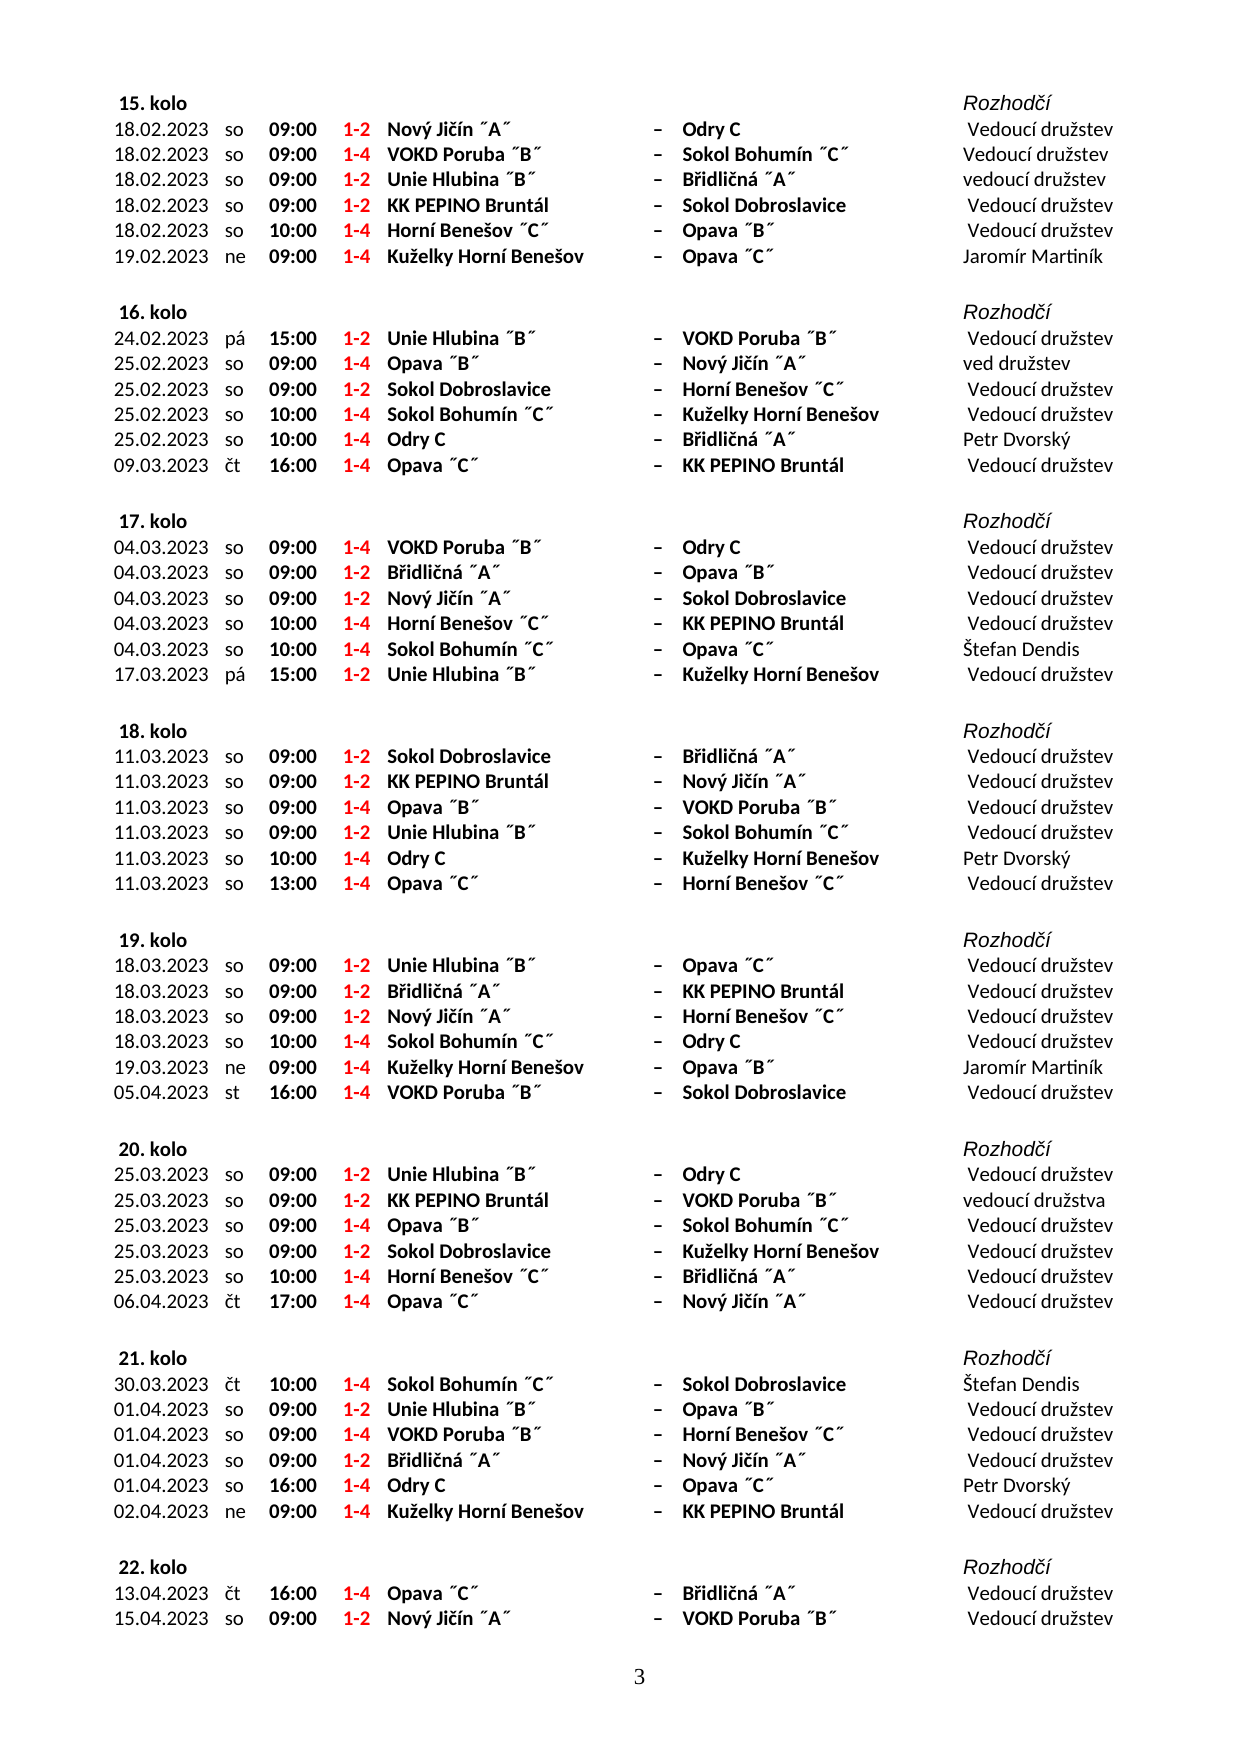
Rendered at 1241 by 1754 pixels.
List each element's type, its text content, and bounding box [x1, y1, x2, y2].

text 22. kolo Rozhodčí [114, 1523, 1137, 1580]
text 11.03.2023 so 10:00 1-4 Odry C – Kuželky Horní Benešov Petr Dvorský [114, 845, 1137, 870]
text 17. kolo Rozhodčí [114, 477, 1137, 534]
text 25.02.2023 so 10:00 1-4 Sokol Bohumín ˝C˝ – Kuželky Horní Benešov Vedoucí družstev [114, 401, 1137, 427]
text 19.02.2023 ne 09:00 1-4 Kuželky Horní Benešov – Opava ˝C˝ Jaromír Martiník [114, 243, 1137, 268]
text 09.03.2023 čt 16:00 1-4 Opava ˝C˝ – KK PEPINO Bruntál Vedoucí družstev [114, 452, 1137, 477]
text 01.04.2023 so 16:00 1-4 Odry C – Opava ˝C˝ Petr Dvorský [114, 1472, 1137, 1498]
text 18.02.2023 so 10:00 1-4 Horní Benešov ˝C˝ – Opava ˝B˝ Vedoucí družstev [114, 217, 1137, 243]
text 18.02.2023 so 09:00 1-2 Unie Hlubina ˝B˝ – Břidličná ˝A˝ vedoucí družstev [114, 167, 1137, 192]
text 18.03.2023 so 09:00 1-2 Břidličná ˝A˝ – KK PEPINO Bruntál Vedoucí družstev [114, 978, 1137, 1003]
text 21. kolo Rozhodčí [114, 1314, 1137, 1371]
text 01.04.2023 so 09:00 1-4 VOKD Poruba ˝B˝ – Horní Benešov ˝C˝ Vedoucí družstev [114, 1422, 1137, 1447]
text 11.03.2023 so 09:00 1-2 Unie Hlubina ˝B˝ – Sokol Bohumín ˝C˝ Vedoucí družstev [114, 819, 1137, 845]
text 04.03.2023 so 09:00 1-4 VOKD Poruba ˝B˝ – Odry C Vedoucí družstev [114, 534, 1137, 559]
text 01.04.2023 so 09:00 1-2 Břidličná ˝A˝ – Nový Jičín ˝A˝ Vedoucí družstev [114, 1447, 1137, 1472]
text 18.03.2023 so 09:00 1-2 Unie Hlubina ˝B˝ – Opava ˝C˝ Vedoucí družstev [114, 952, 1137, 978]
text 15.04.2023 so 09:00 1-2 Nový Jičín ˝A˝ – VOKD Poruba ˝B˝ Vedoucí družstev [114, 1605, 1137, 1631]
text 05.04.2023 st 16:00 1-4 VOKD Poruba ˝B˝ – Sokol Dobroslavice Vedoucí družstev [114, 1079, 1137, 1105]
text 18.02.2023 so 09:00 1-2 KK PEPINO Bruntál – Sokol Dobroslavice Vedoucí družstev [114, 192, 1137, 217]
text 25.02.2023 so 09:00 1-2 Sokol Dobroslavice – Horní Benešov ˝C˝ Vedoucí družstev [114, 376, 1137, 401]
text 25.03.2023 so 09:00 1-2 KK PEPINO Bruntál – VOKD Poruba ˝B˝ vedoucí družstva [114, 1187, 1137, 1212]
text 25.03.2023 so 09:00 1-2 Sokol Dobroslavice – Kuželky Horní Benešov Vedoucí družstev [114, 1238, 1137, 1263]
text 15. kolo Rozhodčí [114, 59, 1137, 116]
text 19. kolo Rozhodčí [114, 896, 1137, 952]
text 25.02.2023 so 09:00 1-4 Opava ˝B˝ – Nový Jičín ˝A˝ ved družstev [114, 350, 1137, 376]
text 25.03.2023 so 10:00 1-4 Horní Benešov ˝C˝ – Břidličná ˝A˝ Vedoucí družstev [114, 1263, 1137, 1289]
text 30.03.2023 čt 10:00 1-4 Sokol Bohumín ˝C˝ – Sokol Dobroslavice Štefan Dendis [114, 1371, 1137, 1396]
text 11.03.2023 so 09:00 1-4 Opava ˝B˝ – VOKD Poruba ˝B˝ Vedoucí družstev [114, 794, 1137, 819]
text 11.03.2023 so 13:00 1-4 Opava ˝C˝ – Horní Benešov ˝C˝ Vedoucí družstev [114, 870, 1137, 896]
text 13.04.2023 čt 16:00 1-4 Opava ˝C˝ – Břidličná ˝A˝ Vedoucí družstev [114, 1580, 1137, 1605]
text 17.03.2023 pá 15:00 1-2 Unie Hlubina ˝B˝ – Kuželky Horní Benešov Vedoucí družstev [114, 661, 1137, 687]
text 01.04.2023 so 09:00 1-2 Unie Hlubina ˝B˝ – Opava ˝B˝ Vedoucí družstev [114, 1396, 1137, 1422]
text 24.02.2023 pá 15:00 1-2 Unie Hlubina ˝B˝ – VOKD Poruba ˝B˝ Vedoucí družstev [114, 325, 1137, 350]
text 04.03.2023 so 09:00 1-2 Břidličná ˝A˝ – Opava ˝B˝ Vedoucí družstev [114, 559, 1137, 585]
text 11.03.2023 so 09:00 1-2 KK PEPINO Bruntál – Nový Jičín ˝A˝ Vedoucí družstev [114, 769, 1137, 794]
text 25.03.2023 so 09:00 1-4 Opava ˝B˝ – Sokol Bohumín ˝C˝ Vedoucí družstev [114, 1212, 1137, 1238]
text 20. kolo Rozhodčí [114, 1105, 1137, 1162]
text 25.02.2023 so 10:00 1-4 Odry C – Břidličná ˝A˝ Petr Dvorský [114, 427, 1137, 452]
text 02.04.2023 ne 09:00 1-4 Kuželky Horní Benešov – KK PEPINO Bruntál Vedoucí družstev [114, 1498, 1137, 1523]
text 18. kolo Rozhodčí [114, 687, 1137, 743]
text 06.04.2023 čt 17:00 1-4 Opava ˝C˝ – Nový Jičín ˝A˝ Vedoucí družstev [114, 1289, 1137, 1314]
text 04.03.2023 so 10:00 1-4 Horní Benešov ˝C˝ – KK PEPINO Bruntál Vedoucí družstev [114, 610, 1137, 636]
text 04.03.2023 so 09:00 1-2 Nový Jičín ˝A˝ – Sokol Dobroslavice Vedoucí družstev [114, 585, 1137, 610]
text 18.03.2023 so 09:00 1-2 Nový Jičín ˝A˝ – Horní Benešov ˝C˝ Vedoucí družstev [114, 1003, 1137, 1029]
text 19.03.2023 ne 09:00 1-4 Kuželky Horní Benešov – Opava ˝B˝ Jaromír Martiník [114, 1054, 1137, 1079]
text 04.03.2023 so 10:00 1-4 Sokol Bohumín ˝C˝ – Opava ˝C˝ Štefan Dendis [114, 636, 1137, 661]
text 11.03.2023 so 09:00 1-2 Sokol Dobroslavice – Břidličná ˝A˝ Vedoucí družstev [114, 743, 1137, 769]
text 16. kolo Rozhodčí [114, 268, 1137, 325]
text 18.02.2023 so 09:00 1-2 Nový Jičín ˝A˝ – Odry C Vedoucí družstev [114, 116, 1137, 141]
text 18.02.2023 so 09:00 1-4 VOKD Poruba ˝B˝ – Sokol Bohumín ˝C˝ Vedoucí družstev [114, 141, 1137, 167]
text 25.03.2023 so 09:00 1-2 Unie Hlubina ˝B˝ – Odry C Vedoucí družstev [114, 1162, 1137, 1187]
text 18.03.2023 so 10:00 1-4 Sokol Bohumín ˝C˝ – Odry C Vedoucí družstev [114, 1029, 1137, 1054]
